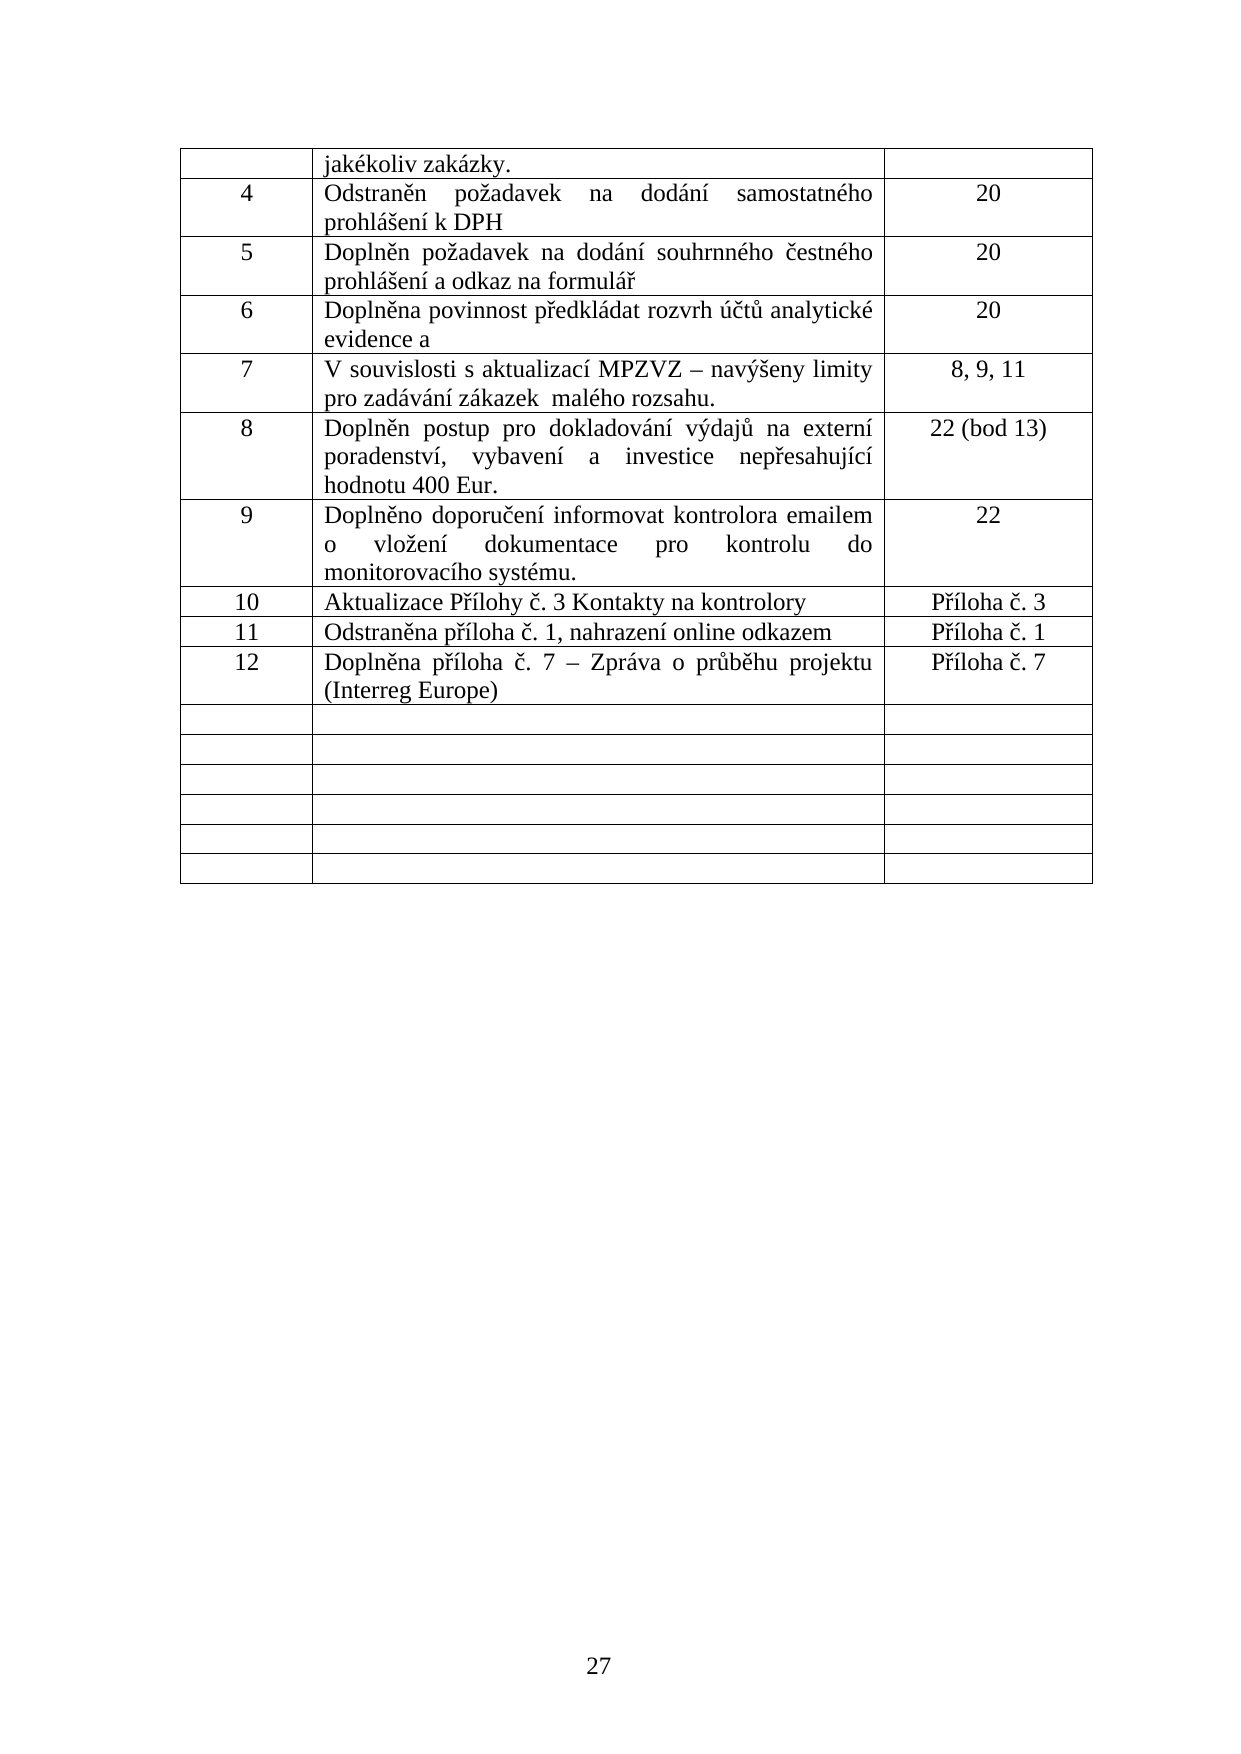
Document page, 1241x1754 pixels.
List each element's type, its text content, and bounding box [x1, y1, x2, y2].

table_cell 8, 9, 11 [885, 354, 1092, 412]
table_cell 10 [181, 587, 312, 616]
table_cell [181, 735, 312, 764]
table_cell 4 [181, 179, 312, 236]
table_cell 7 [181, 354, 312, 412]
table_cell Odstraněn požadavek na dodání samostatného prohlášení k DPH [313, 179, 884, 236]
table_cell [313, 735, 884, 764]
table_cell [885, 765, 1092, 794]
table_cell [181, 765, 312, 794]
table_cell [181, 705, 312, 734]
table_cell 22 [885, 500, 1092, 586]
table_cell Doplněn postup pro dokladování výdajů na externí poradenství, vybavení a investice nepřesahující hodnotu 400 Eur. [313, 413, 884, 499]
table_cell Doplněno doporučení informovat kontrolora emailem o vložení dokumentace pro kontrolu do monitorovacího systému. [313, 500, 884, 586]
table_cell [885, 705, 1092, 734]
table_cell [313, 149, 884, 177]
table_cell 6 [181, 296, 312, 353]
table_cell [885, 825, 1092, 853]
table_cell Příloha č. 7 [885, 647, 1092, 704]
table_cell 8 [885, 149, 1092, 177]
table_cell [313, 825, 884, 853]
table_cell Odstraněna příloha č. 1, nahrazení online odkazem [313, 617, 884, 646]
table_cell 8 [181, 413, 312, 499]
table_cell [313, 854, 884, 883]
table_cell [181, 825, 312, 853]
table_cell V souvislosti s aktualizací MPZVZ – navýšeny limity pro zadávání zákazek malého rozsahu. [313, 354, 884, 412]
table_cell [181, 854, 312, 883]
table_cell [313, 795, 884, 823]
table_cell 20 [885, 237, 1092, 294]
table_cell 3 [181, 149, 312, 177]
table_cell [181, 795, 312, 823]
table_cell 22 (bod 13) [885, 413, 1092, 499]
table_cell 20 [885, 179, 1092, 236]
table_cell Doplněna příloha č. 7 – Zpráva o průběhu projektu (Interreg Europe) [313, 647, 884, 704]
table_cell 9 [181, 500, 312, 586]
table_cell 11 [181, 617, 312, 646]
table_cell Příloha č. 3 [885, 587, 1092, 616]
table_cell Aktualizace Přílohy č. 3 Kontakty na kontrolory [313, 587, 884, 616]
table_cell Doplněn požadavek na dodání souhrnného čestného prohlášení a odkaz na formulář [313, 237, 884, 294]
table_cell [885, 854, 1092, 883]
table_cell Příloha č. 1 [885, 617, 1092, 646]
table_cell 5 [181, 237, 312, 294]
table_cell Doplněna povinnost předkládat rozvrh účtů analytické evidence a [313, 296, 884, 353]
table_cell 20 [885, 296, 1092, 353]
table_cell 12 [181, 647, 312, 704]
table_cell [313, 765, 884, 794]
table_cell [885, 795, 1092, 823]
table_cell [885, 735, 1092, 764]
table_cell [313, 705, 884, 734]
